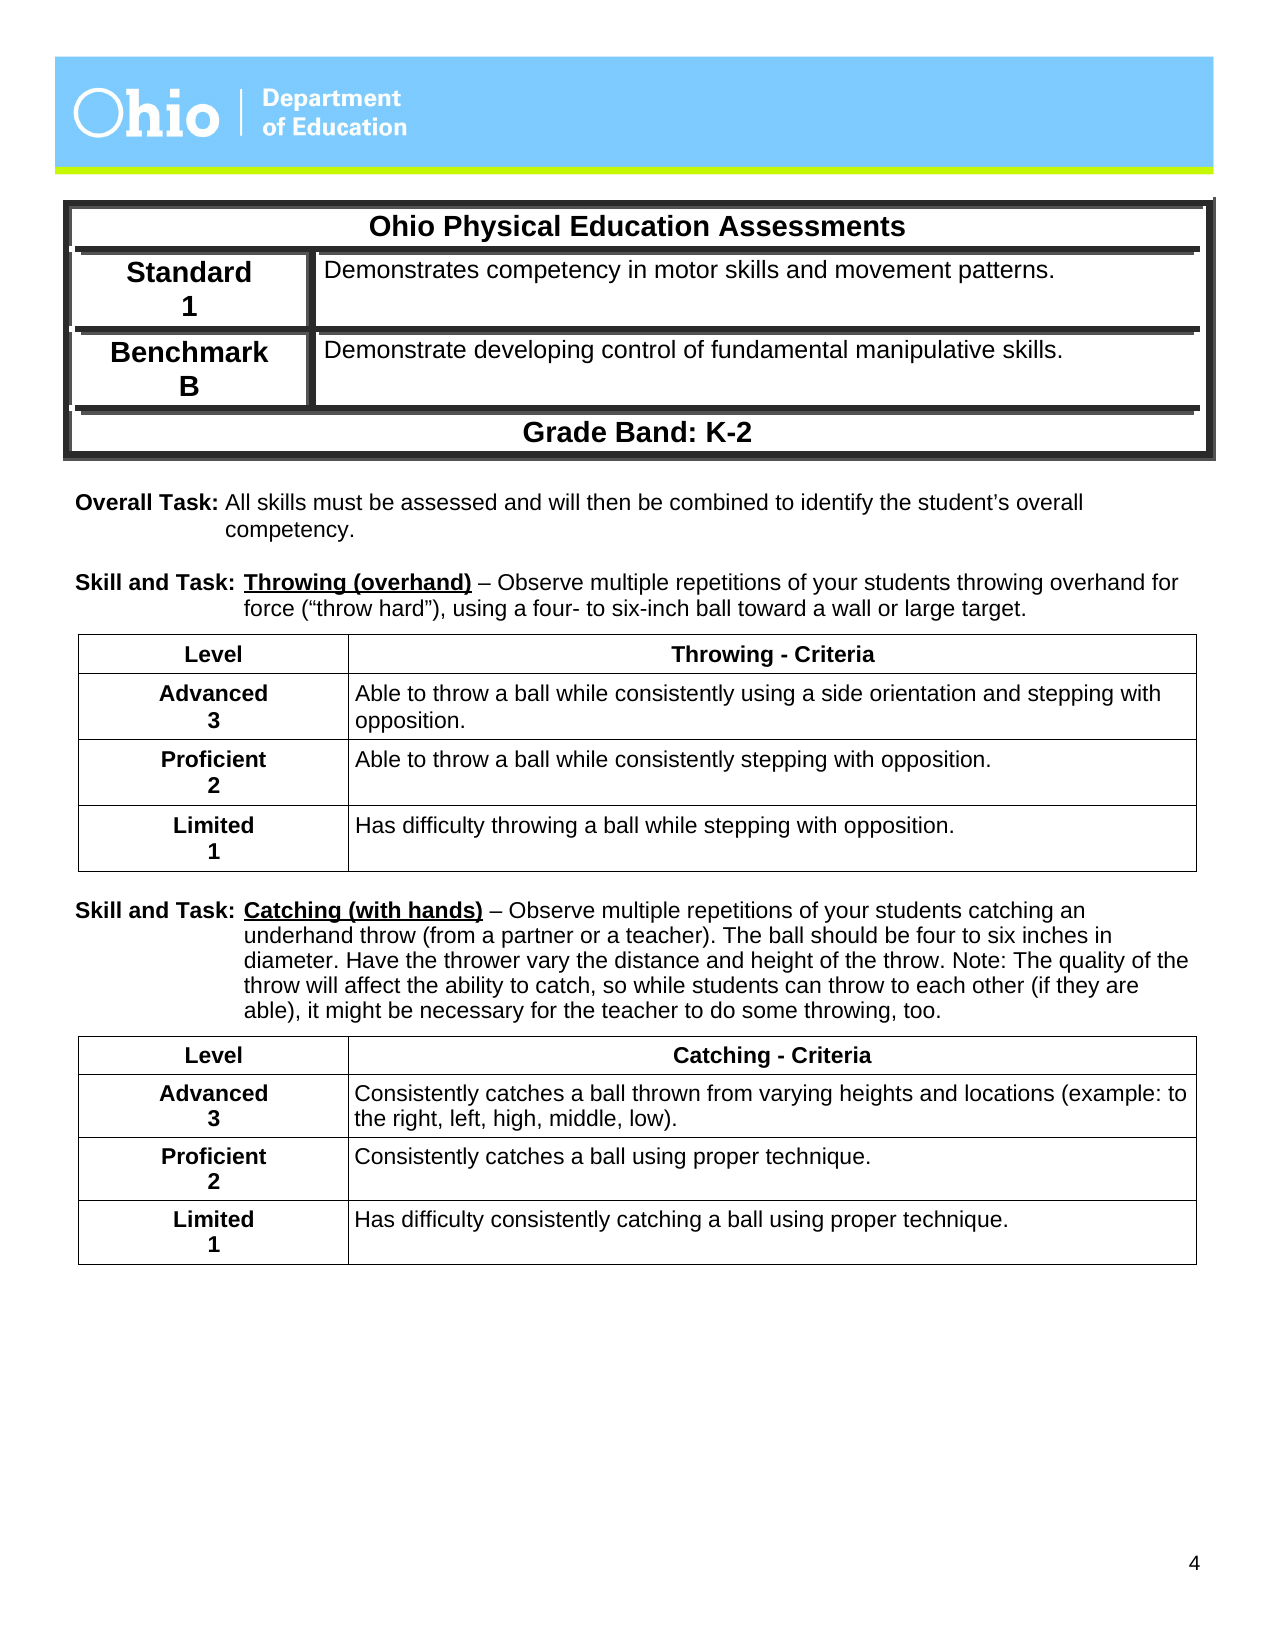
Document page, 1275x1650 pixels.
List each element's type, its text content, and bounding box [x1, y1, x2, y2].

text Overall Task: All skills must be assessed and will then be combined to identify the student’s overall competency. [75, 489, 1200, 542]
text Skill and Task: Throwing (overhand) – Observe multiple repetitions of your students throwing overhand for force (“throw hard”), using a four- to six-inch ball toward a wall or large target. [75, 568, 1200, 621]
table_header Catching - Criteria [349, 1037, 1196, 1074]
table_cell Benchmark B [69, 323, 306, 402]
table_cell Able to throw a ball while consistently using a side orientation and stepping with opposition. [349, 674, 1196, 739]
table_cell Demonstrate developing control of fundamental manipulative skills. [319, 323, 1206, 402]
table_cell Consistently catches a ball thrown from varying heights and locations (example: to the right, left, high, middle, low). [349, 1075, 1196, 1137]
table_cell Proficient 2 [79, 740, 348, 805]
table_cell Has difficulty consistently catching a ball using proper technique. [349, 1201, 1196, 1263]
table_header Throwing - Criteria [349, 635, 1196, 673]
table_header Level [79, 635, 348, 673]
table_header Level [79, 1037, 348, 1074]
table_cell Limited 1 [79, 1201, 348, 1263]
table_cell Grade Band: K-2 [69, 402, 1206, 448]
table_cell Able to throw a ball while consistently stepping with opposition. [349, 740, 1196, 805]
table_cell Has difficulty throwing a ball while stepping with opposition. [349, 806, 1196, 871]
text Skill and Task: Catching (with hands) – Observe multiple repetitions of your students catching an underhand throw (from a partner or a teacher). The ball should be four to six inches in diameter. Have the thrower vary the distance and height of the throw. Note: The quality of the throw will affect the ability to catch, so while students can throw to each other (if they are able), it might be necessary for the teacher to do some throwing, too. [75, 898, 1200, 1023]
table_cell Advanced 3 [79, 674, 348, 739]
table_cell Advanced 3 [79, 1075, 348, 1137]
table_cell Limited 1 [79, 806, 348, 871]
table_cell Consistently catches a ball using proper technique. [349, 1138, 1196, 1200]
table_cell Demonstrates competency in motor skills and movement patterns. [319, 243, 1206, 322]
table_cell Standard 1 [69, 243, 306, 322]
picture [0, 1, 1270, 224]
table_cell Proficient 2 [79, 1138, 348, 1200]
table_header Ohio Physical Education Assessments [72, 209, 1203, 243]
